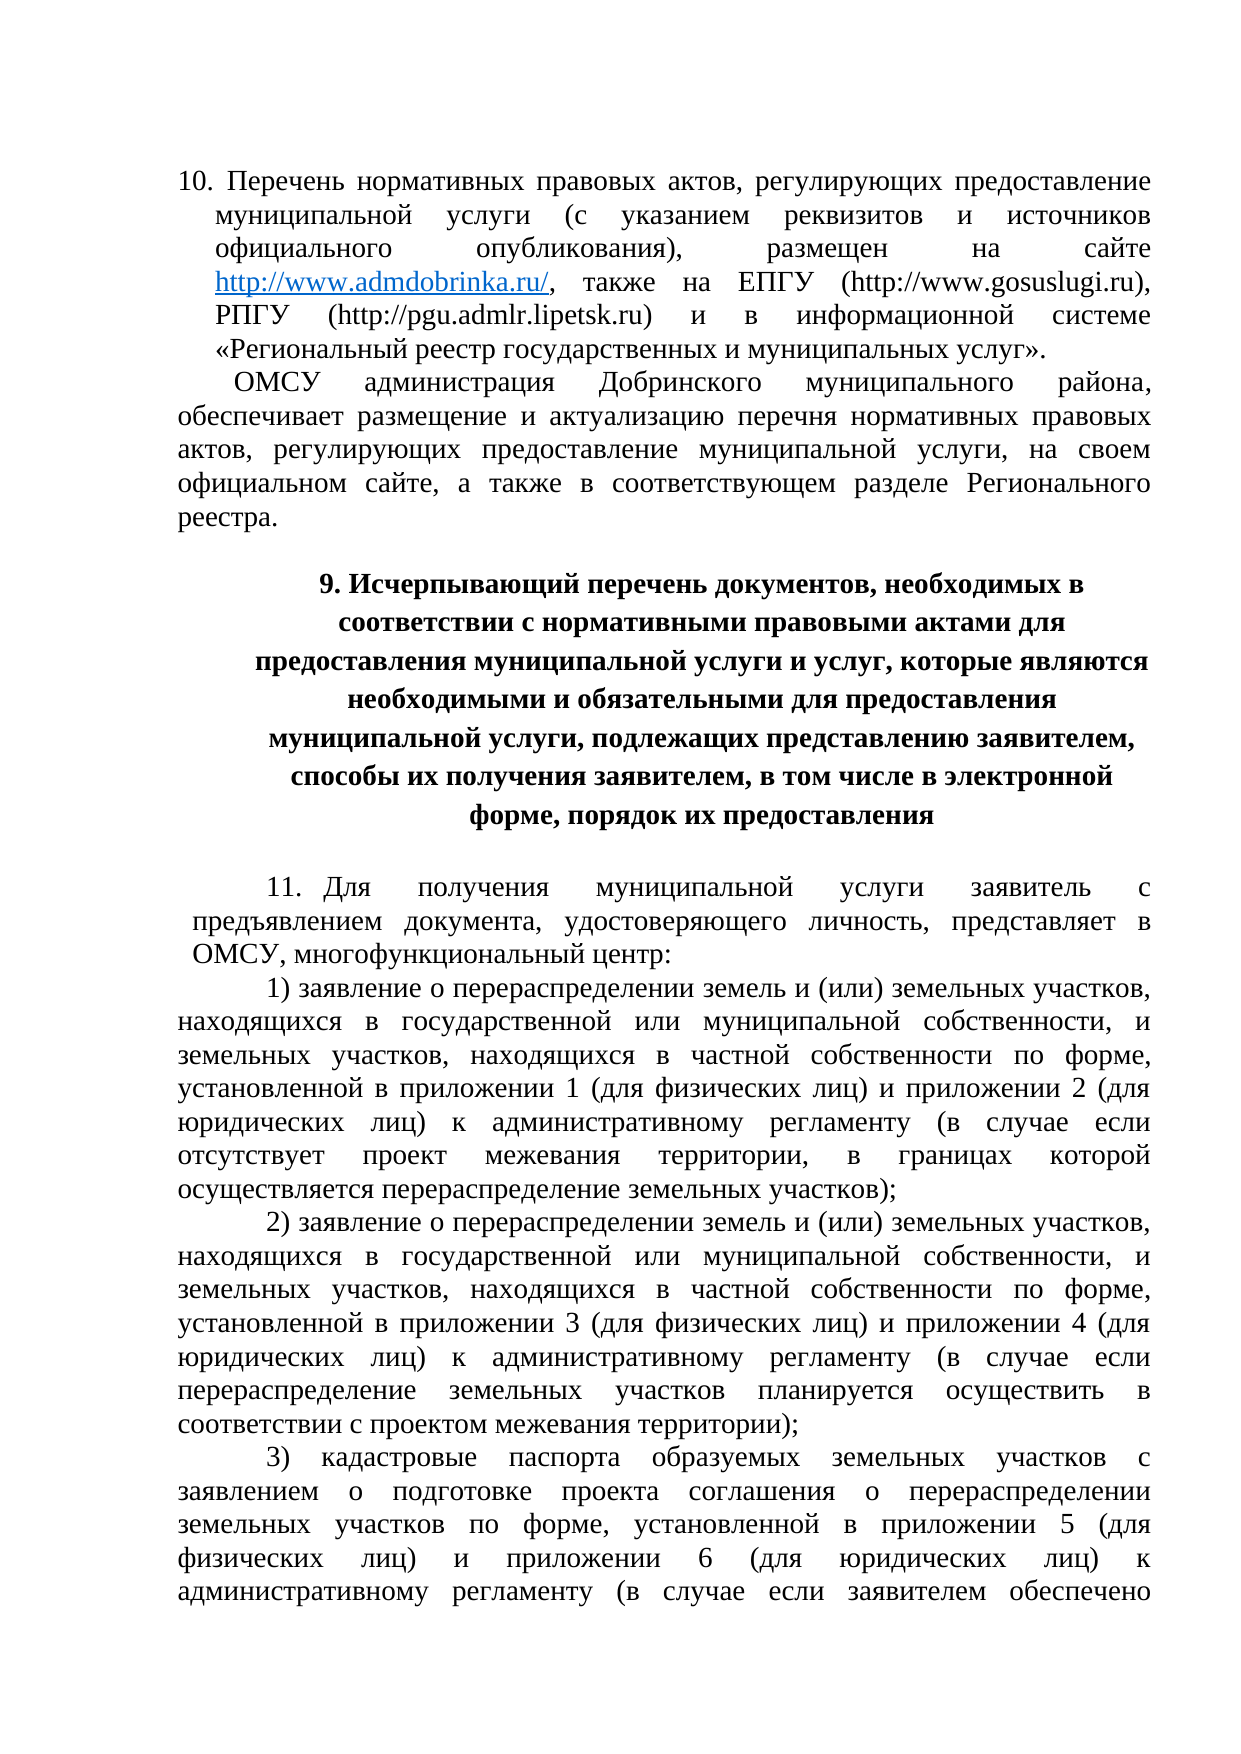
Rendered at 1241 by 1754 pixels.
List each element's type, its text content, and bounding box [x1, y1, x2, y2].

text 9. Исчерпывающий перечень документов, необходимых в соответствии с нормативными правовыми актами для предоставления муниципальной услуги и услуг, которые являются необходимыми и обязательными для предоставления муниципальной услуги, подлежащих представлению заявителем, способы их получения заявителем, в том числе в электронной форме, порядок их предоставления [252, 566, 1152, 831]
text 2) заявление о перераспределении земель и (или) земельных участков, находящихся в государственной или муниципальной собственности, и земельных участков, находящихся в частной собственности по форме, установленной в приложении 3 (для физических лиц) и приложении 4 (для юридических лиц) к административному регламенту (в случае если перераспределение земельных участков планируется осуществить в соответствии с проектом межевания территории); [177, 1204, 1152, 1439]
list Перечень нормативных правовых актов, регулирующих предоставление муниципальной услуги (с указанием реквизитов и источников официального опубликования), размещен на сайте http://www.admdobrinka.ru/, также на ЕПГУ (http://www.gosuslugi.ru), РПГУ (http://pgu.admlr.lipetsk.ru) и в информационной системе «Региональный реестр государственных и муниципальных услуг». [177, 163, 1152, 364]
list Для получения муниципальной услуги заявитель с предъявлением документа, удостоверяющего личность, представляет в ОМСУ, многофункциональный центр: [192, 869, 1152, 970]
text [177, 1439, 1152, 1607]
text 1) заявление о перераспределении земель и (или) земельных участков, находящихся в государственной или муниципальной собственности, и земельных участков, находящихся в частной собственности по форме, установленной в приложении 1 (для физических лиц) и приложении 2 (для юридических лиц) к административному регламенту (в случае если отсутствует проект межевания территории, в границах которой осуществляется перераспределение земельных участков); [177, 970, 1152, 1204]
text ОМСУ администрация Добринского муниципального района, обеспечивает размещение и актуализацию перечня нормативных правовых актов, регулирующих предоставление муниципальной услуги, на своем официальном сайте, а также в соответствующем разделе Регионального реестра. [177, 364, 1152, 532]
